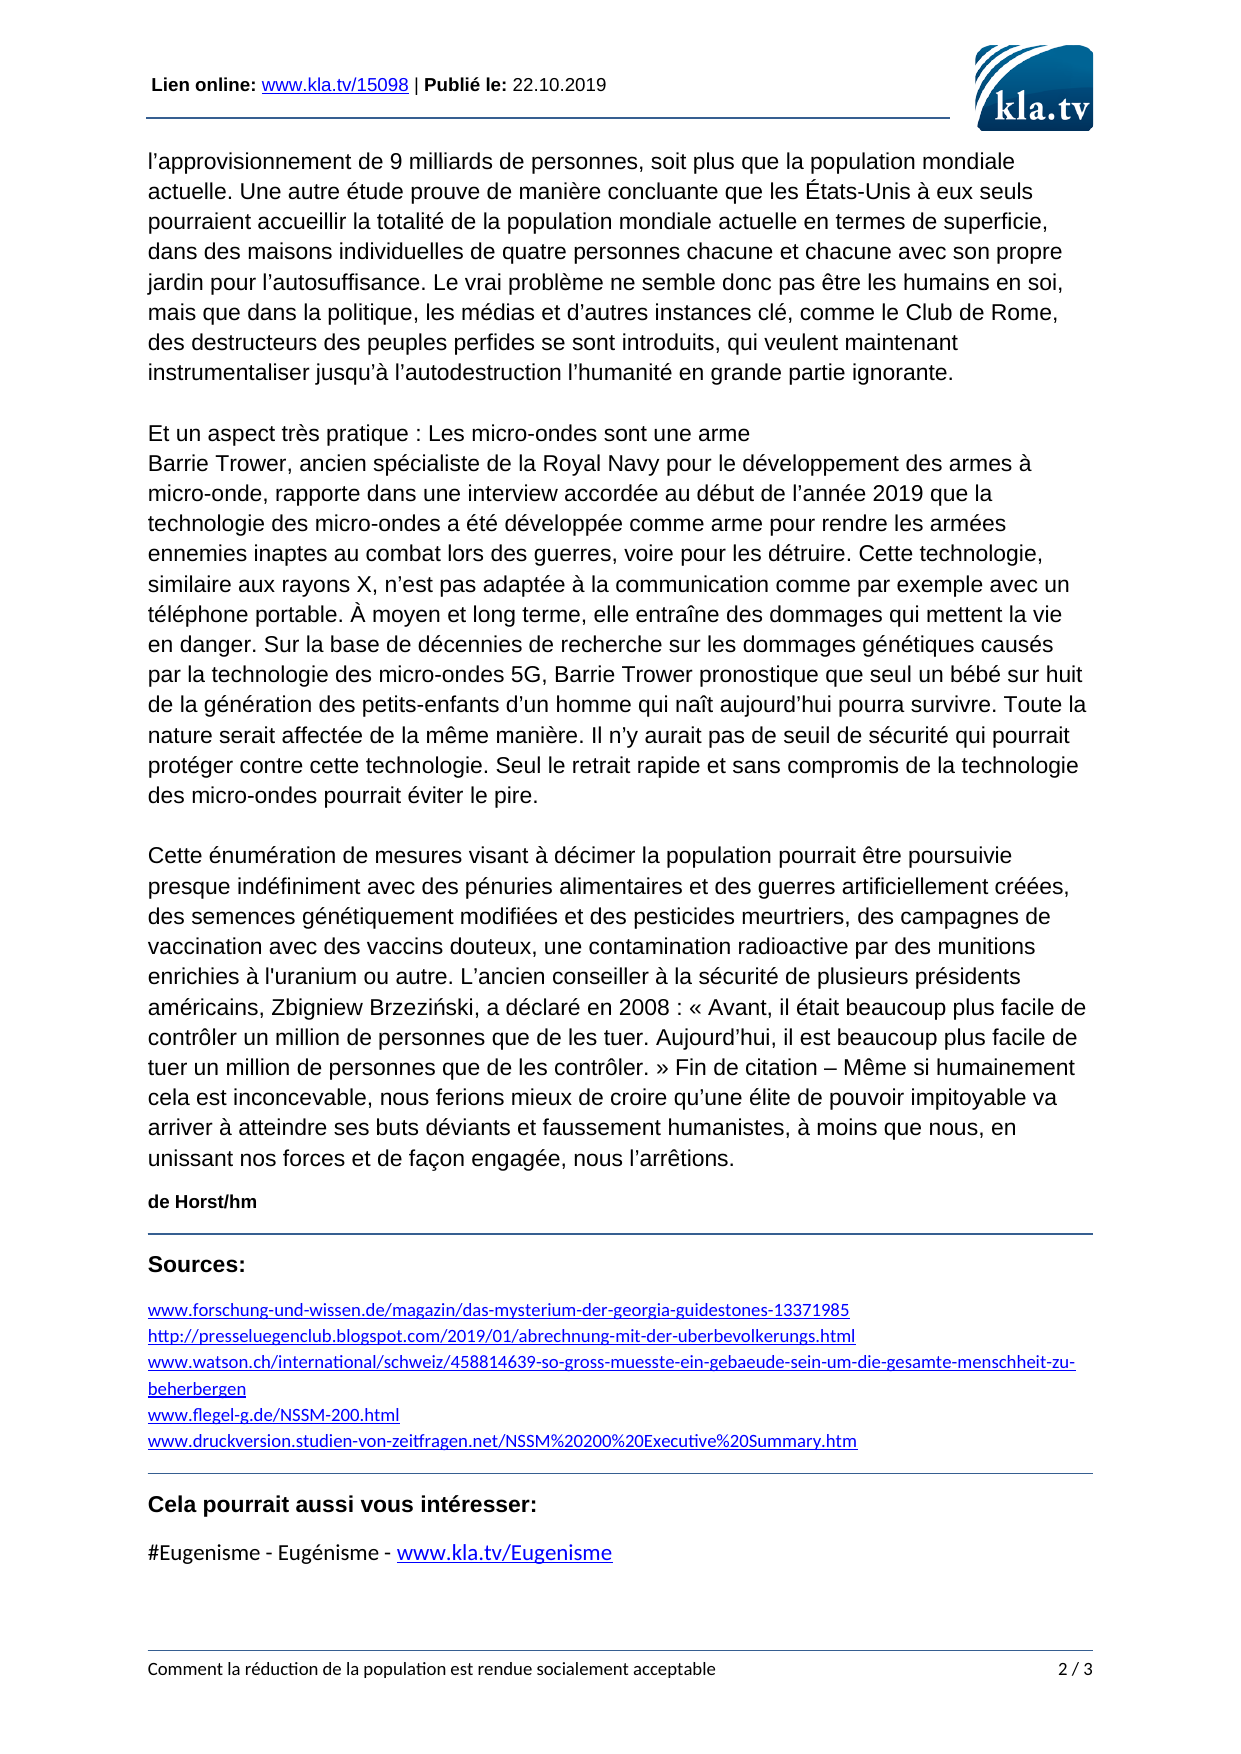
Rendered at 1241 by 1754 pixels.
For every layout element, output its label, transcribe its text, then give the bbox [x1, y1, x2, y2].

text www.forschung-und-wissen.de/magazin/das-mysterium-der-georgia-guidestones-13371985 http://presseluegenclub.blogspot.com/2019/01/abrechnung-mit-der-uberbevolkerungs.html www.watson.ch/international/schweiz/458814639-so-gross-muesste-ein-gebaeude-sein-um-die-gesamte-menschheit-zu-beherbergen www.flegel-g.de/NSSM-200.html www.druckversion.studien-von-zeitfragen.net/NSSM%20200%20Executive%20Summary.htm [148, 1298, 1093, 1453]
text de Horst/hm [148, 1191, 1093, 1213]
text Sources: [148, 1235, 1093, 1277]
text #Eugenisme - Eugénisme - www.kla.tv/Eugenisme [148, 1538, 1093, 1566]
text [148, 148, 1093, 1171]
text Cela pourrait aussi vous intéresser: [148, 1474, 1093, 1517]
